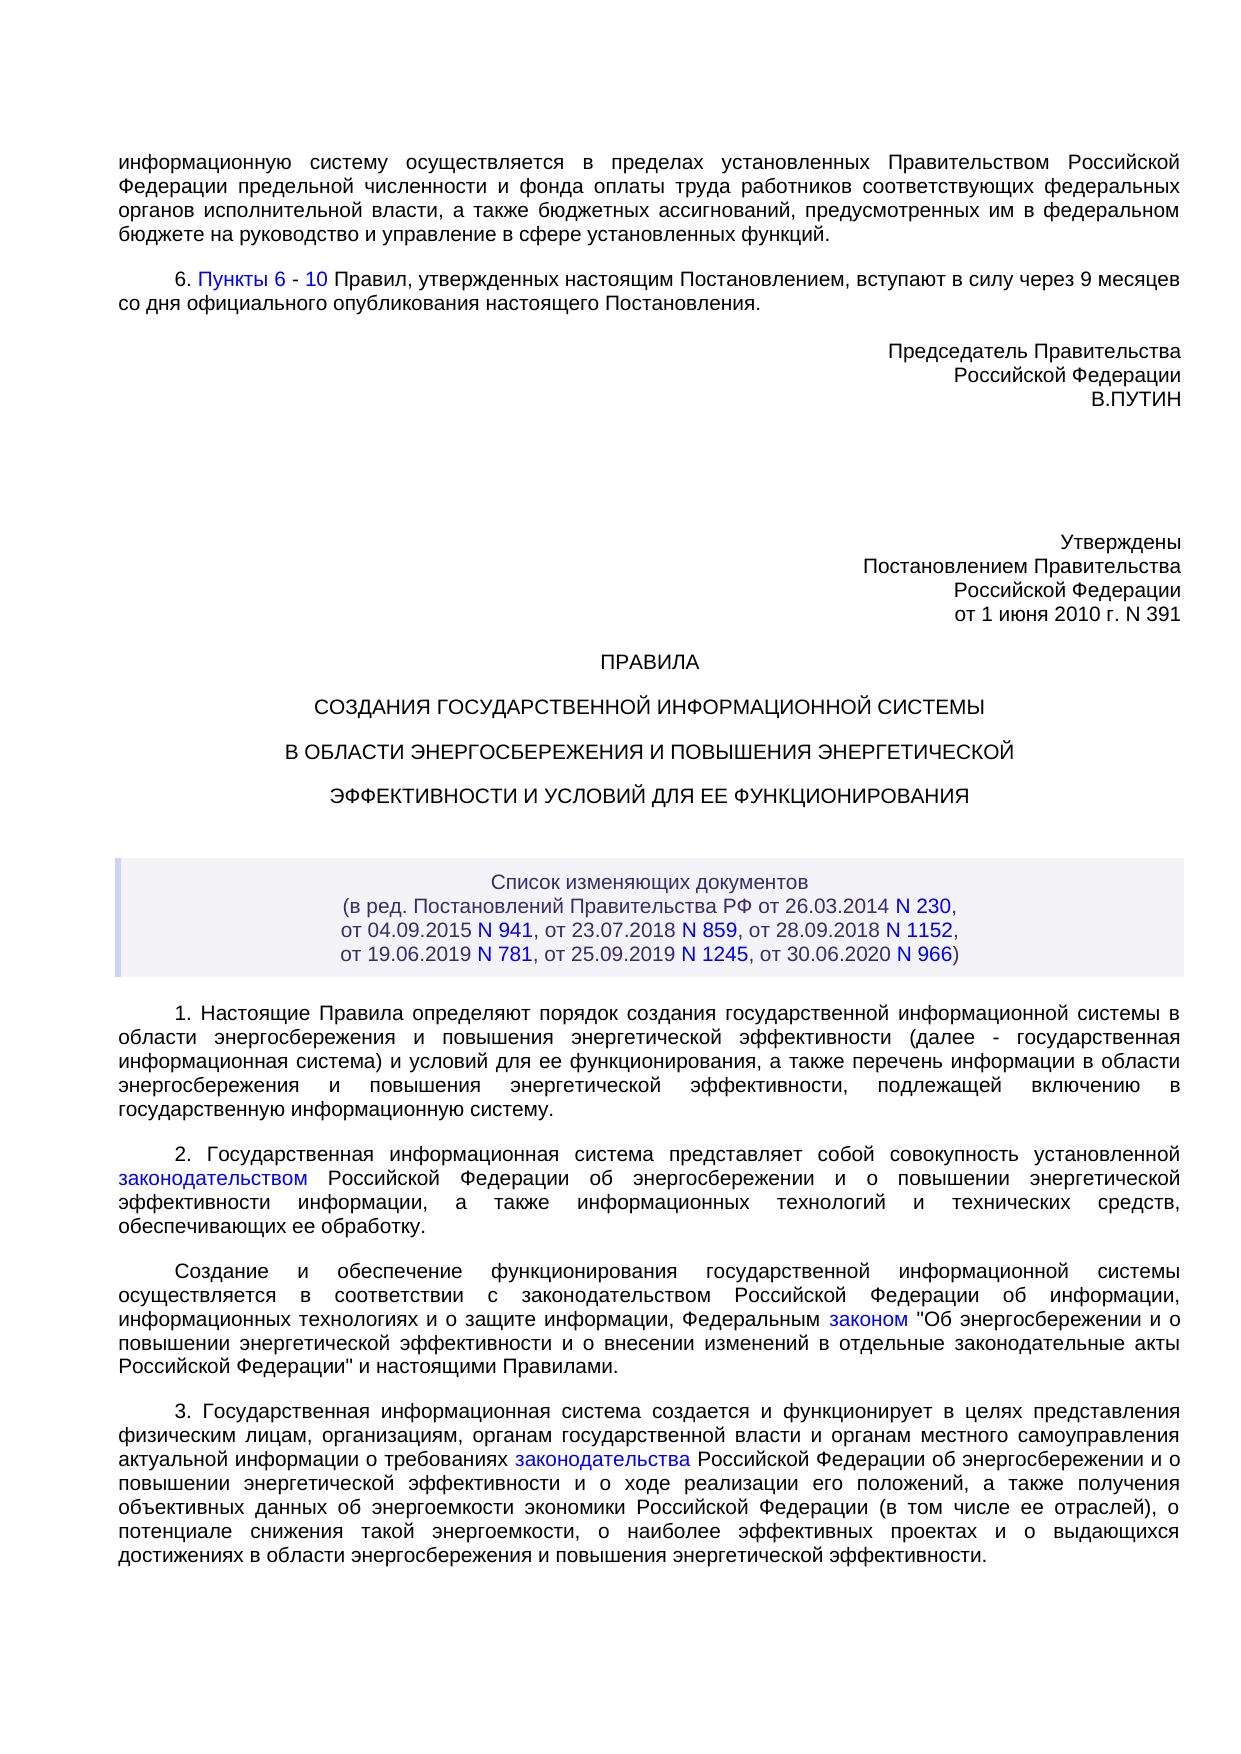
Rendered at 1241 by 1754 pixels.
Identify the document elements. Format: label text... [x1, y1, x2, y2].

text Создание и обеспечение функционирования государственной информационной системы осуществляется в соответствии с законодательством Российской Федерации об информации, информационных технологиях и о защите информации, Федеральным законом "Об энергосбережении и о повышении энергетической эффективности и о внесении изменений в отдельные законодательные акты Российской Федерации" и настоящими Правилами. [118, 1258, 1181, 1378]
text ПРАВИЛА [118, 650, 1181, 674]
text Постановлением Правительства [118, 554, 1181, 578]
text Российской Федерации [118, 578, 1181, 602]
text от 1 июня 2010 г. N 391 [118, 602, 1181, 626]
table_header Список изменяющих документов (в ред. Постановлений Правительства РФ от 26.03.2014 N 230, от 04.09.2015 N 941, от 23.07.2018 N 859, от 28.09.2018 N 1152, от 19.06.2019 N 781, от 25.09.2019 N 1245, от 30.06.2020 N 966) [121, 858, 1178, 977]
text Утверждены [118, 530, 1181, 554]
text 2. Государственная информационная система представляет собой совокупность установленной законодательством Российской Федерации об энергосбережении и о повышении энергетической эффективности информации, а также информационных технологий и технических средств, обеспечивающих ее обработку. [118, 1142, 1181, 1238]
text В ОБЛАСТИ ЭНЕРГОСБЕРЕЖЕНИЯ И ПОВЫШЕНИЯ ЭНЕРГЕТИЧЕСКОЙ [118, 739, 1181, 763]
text В.ПУТИН [118, 386, 1181, 410]
text Председатель Правительства [118, 338, 1181, 362]
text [118, 150, 1181, 246]
text СОЗДАНИЯ ГОСУДАРСТВЕННОЙ ИНФОРМАЦИОННОЙ СИСТЕМЫ [118, 695, 1181, 719]
text 1. Настоящие Правила определяют порядок создания государственной информационной системы в области энергосбережения и повышения энергетической эффективности (далее - государственная информационная система) и условий для ее функционирования, а также перечень информации в области энергосбережения и повышения энергетической эффективности, подлежащей включению в государственную информационную систему. [118, 1001, 1181, 1121]
text 6. Пункты 6 - 10 Правил, утвержденных настоящим Постановлением, вступают в силу через 9 месяцев со дня официального опубликования настоящего Постановления. [118, 267, 1181, 314]
text 3. Государственная информационная система создается и функционирует в целях представления физическим лицам, организациям, органам государственной власти и органам местного самоуправления актуальной информации о требованиях законодательства Российской Федерации об энергосбережении и о повышении энергетической эффективности и о ходе реализации его положений, а также получения объективных данных об энергоемкости экономики Российской Федерации (в том числе ее отраслей), о потенциале снижения такой энергоемкости, о наиболее эффективных проектах и о выдающихся достижениях в области энергосбережения и повышения энергетической эффективности. [118, 1399, 1181, 1567]
text ЭФФЕКТИВНОСТИ И УСЛОВИЙ ДЛЯ ЕЕ ФУНКЦИОНИРОВАНИЯ [118, 784, 1181, 808]
text Российской Федерации [118, 362, 1181, 386]
